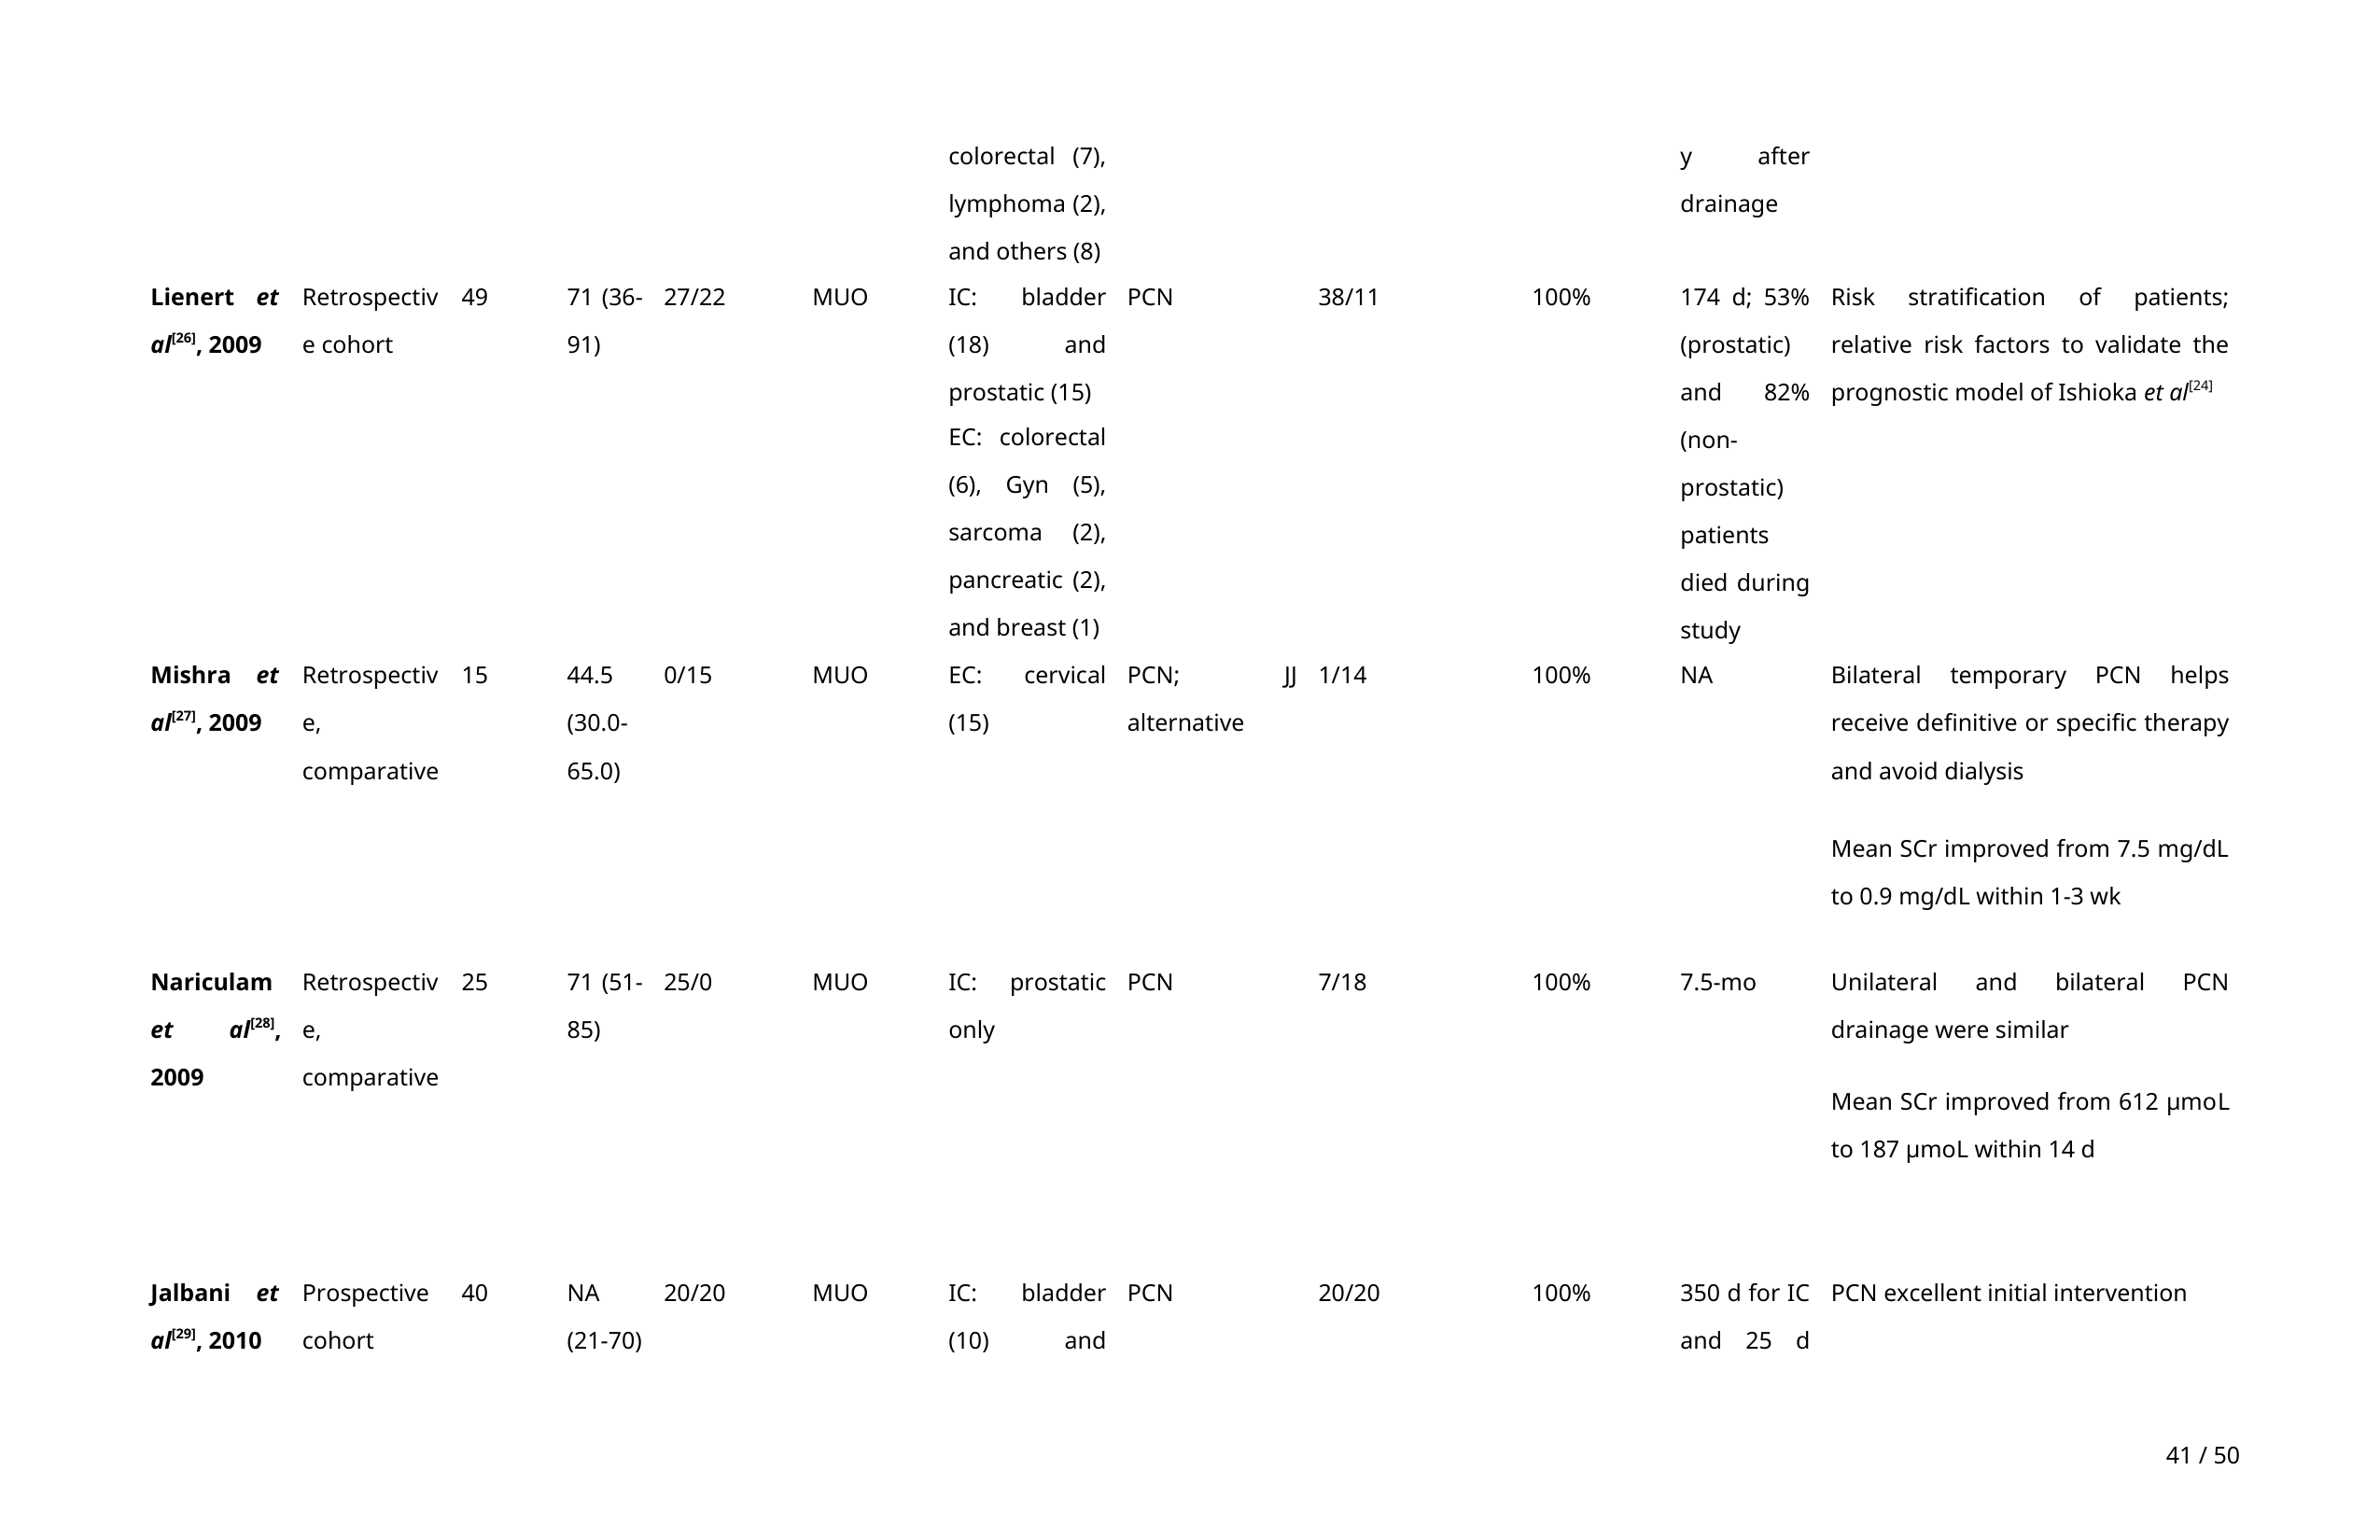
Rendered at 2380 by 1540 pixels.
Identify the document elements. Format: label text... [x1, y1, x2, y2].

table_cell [140, 1277, 291, 1365]
table_cell 1/14 [1308, 659, 1521, 965]
table_cell 49 [451, 280, 556, 659]
table_cell 7/18 [1308, 965, 1521, 1277]
table_cell Lienert et al[26], 2009 [140, 280, 291, 659]
table_cell 71 (51-85) [556, 965, 653, 1277]
table_cell Mishra et al[27], 2009 [140, 659, 291, 965]
table_cell 100% [1521, 659, 1670, 965]
table_cell Risk stratification of patients; relative risk factors to validate the prognostic model of Ishioka et al[24] [1820, 280, 2240, 659]
table_cell 100% [1521, 965, 1670, 1277]
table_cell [938, 1277, 1116, 1365]
table_cell Unilateral and bilateral PCN drainage were similar [1820, 965, 2240, 1085]
table_cell NA [1670, 659, 1820, 965]
table_cell MUO [802, 1277, 938, 1365]
table_cell Mean SCr improved from 7.5 mg/dL to 0.9 mg/dL within 1-3 wk [1820, 833, 2240, 965]
table_cell IC: prostatic only [938, 965, 1116, 1277]
table_cell NA (21-70) [556, 1277, 653, 1365]
table_cell Retrospective, comparative [292, 965, 451, 1277]
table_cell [1670, 1277, 1820, 1365]
table_cell 20/20 [1308, 1277, 1521, 1365]
table_cell Prospective cohort [292, 1277, 451, 1365]
table_cell 38/11 [1308, 280, 1521, 659]
table_cell EC: colorectal (6), Gyn (5), sarcoma (2), pancreatic (2), and breast (1) [938, 421, 1116, 659]
table_cell 20/20 [653, 1277, 802, 1365]
table_cell MUO [802, 965, 938, 1277]
table_cell 15 [451, 659, 556, 965]
table_cell Mean SCr improved from 612 µmoL to 187 µmoL within 14 d [1820, 1085, 2240, 1277]
table_cell EC: cervical (15) [938, 659, 1116, 965]
table_cell Nariculam et al[28], 2009 [140, 965, 291, 1277]
table_cell Retrospective, comparative [292, 659, 451, 965]
table_cell 25/0 [653, 965, 802, 1277]
table_cell 174 d; 53% (prostatic) and 82% (non-prostatic) patients died during study [1670, 280, 1820, 659]
table_cell 7.5-mo [1670, 965, 1820, 1277]
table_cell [1820, 1277, 2240, 1365]
table_cell MUO [802, 280, 938, 659]
table_cell PCN [1116, 280, 1308, 659]
table_cell 44.5 (30.0-65.0) [556, 659, 653, 965]
table_cell 25 [451, 965, 556, 1277]
table_cell Retrospective cohort [292, 280, 451, 659]
table_cell Bilateral temporary PCN helps receive definitive or specific therapy and avoid dialysis [1820, 659, 2240, 833]
table_cell 71 (36-91) [556, 280, 653, 659]
table_cell 27/22 [653, 280, 802, 659]
table_cell 100% [1521, 280, 1670, 659]
table_cell 100% [1521, 1277, 1670, 1365]
table_cell IC: bladder (18) and prostatic (15) [938, 280, 1116, 421]
table_cell PCN [1116, 1277, 1308, 1365]
table_cell 40 [451, 1277, 556, 1365]
table_cell 0/15 [653, 659, 802, 965]
table_cell PCN; JJ alternative [1116, 659, 1308, 965]
table_cell PCN [1116, 965, 1308, 1277]
table_cell MUO [802, 659, 938, 965]
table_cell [938, 140, 1116, 280]
